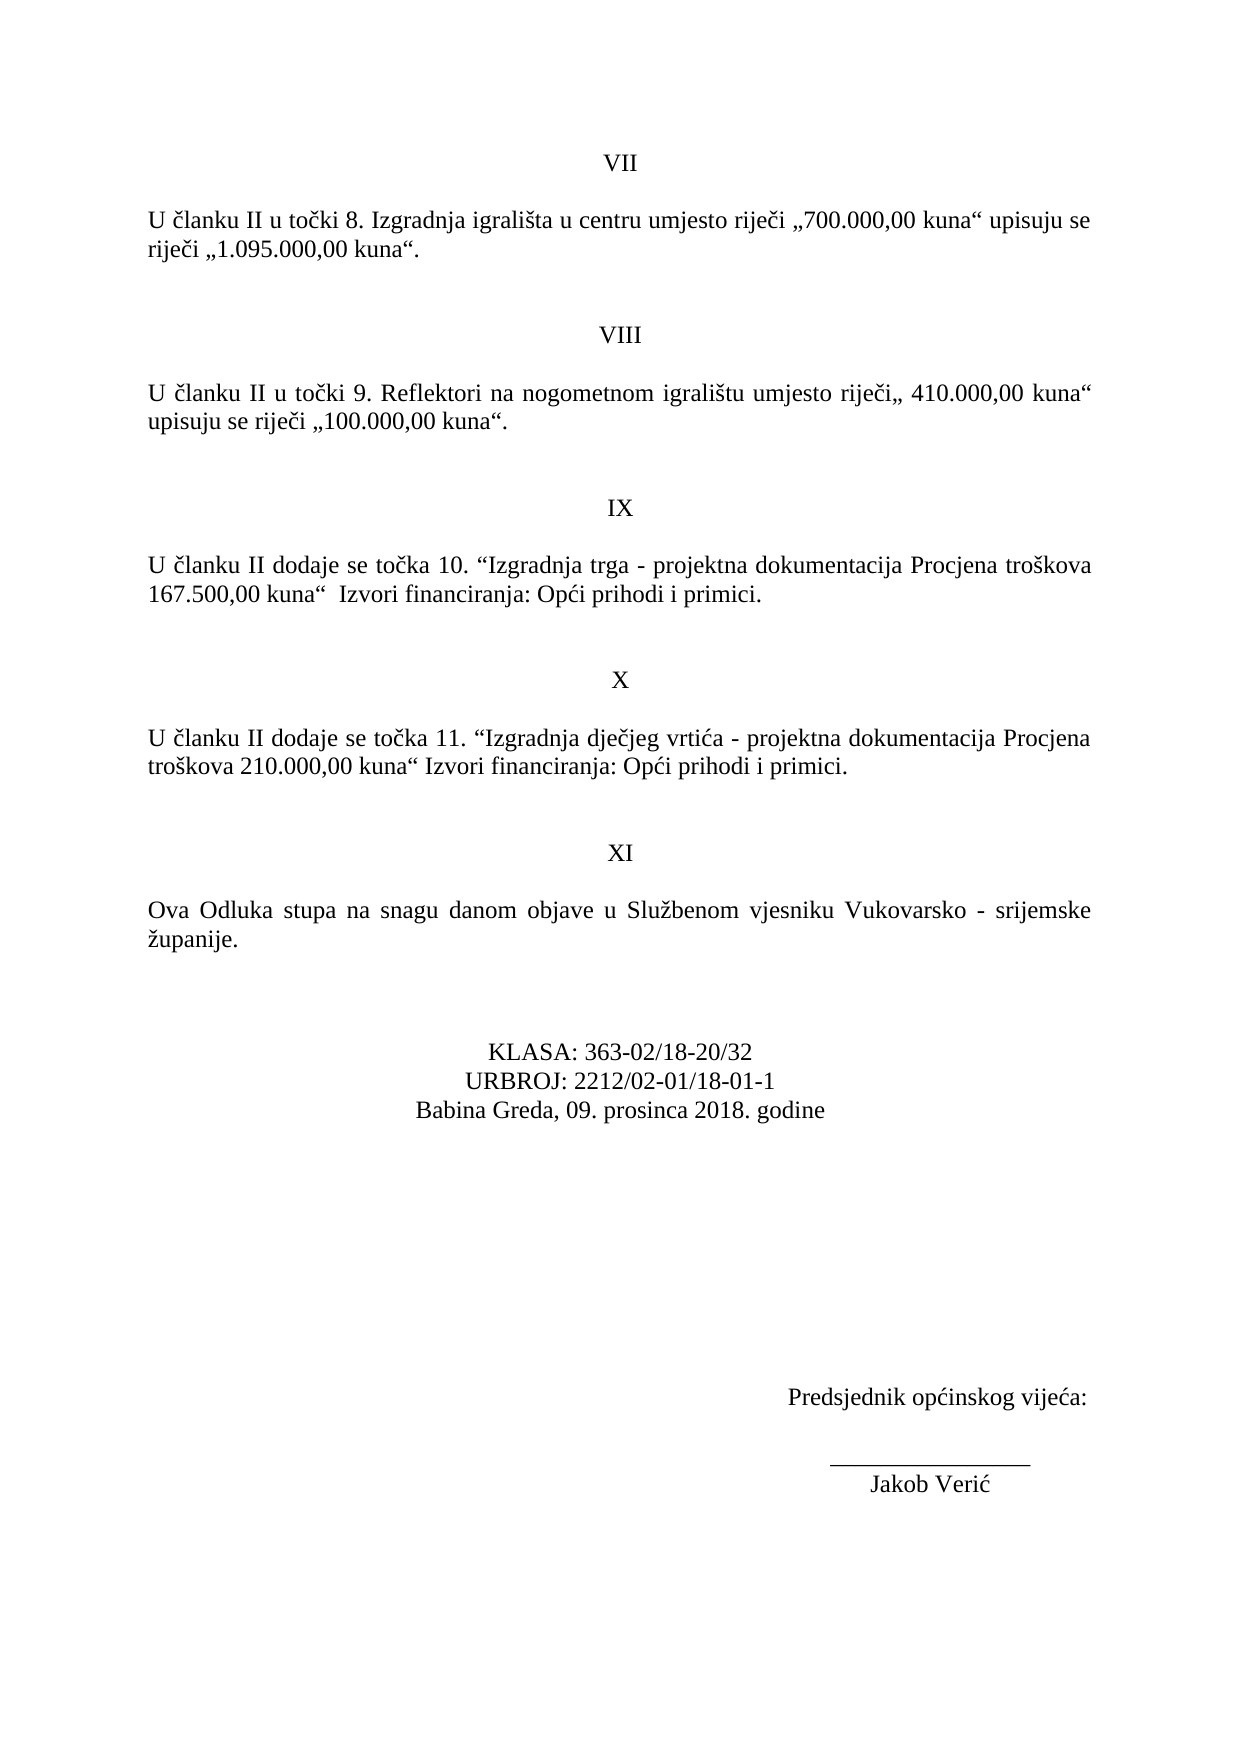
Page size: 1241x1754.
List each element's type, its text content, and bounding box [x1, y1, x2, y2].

text U članku II dodaje se točka 10. “Izgradnja trga - projektna dokumentacija Procjena troškova 167.500,00 kuna“ Izvori financiranja: Opći prihodi i primici. [148, 550, 1092, 608]
text U članku II u točki 9. Reflektori na nogometnom igralištu umjesto riječi„ 410.000,00 kuna“ upisuju se riječi „100.000,00 kuna“. [148, 378, 1092, 435]
text U članku II dodaje se točka 11. “Izgradnja dječjeg vrtića - projektna dokumentacija Procjena troškova 210.000,00 kuna“ Izvori financiranja: Opći prihodi i primici. [148, 723, 1092, 780]
text URBROJ: 2212/02-01/18-01-1 [148, 1066, 1092, 1095]
text X [148, 665, 1092, 694]
text VII [148, 148, 1092, 176]
text U članku II u točki 8. Izgradnja igrališta u centru umjesto riječi „700.000,00 kuna“ upisuju se riječi „1.095.000,00 kuna“. [148, 205, 1092, 263]
text XI [148, 838, 1092, 866]
text KLASA: 363-02/18-20/32 [148, 1037, 1092, 1066]
text Ova Odluka stupa na snagu danom objave u Službenom vjesniku Vukovarsko - srijemske županije. [148, 895, 1092, 953]
text ________________ [148, 1440, 1092, 1469]
text Babina Greda, 09. prosinca 2018. godine [148, 1095, 1092, 1124]
text Jakob Verić [590, 1469, 1092, 1497]
text VIII [148, 320, 1092, 349]
text IX [148, 493, 1092, 521]
text Predsjednik općinskog vijeća: [738, 1382, 1092, 1411]
